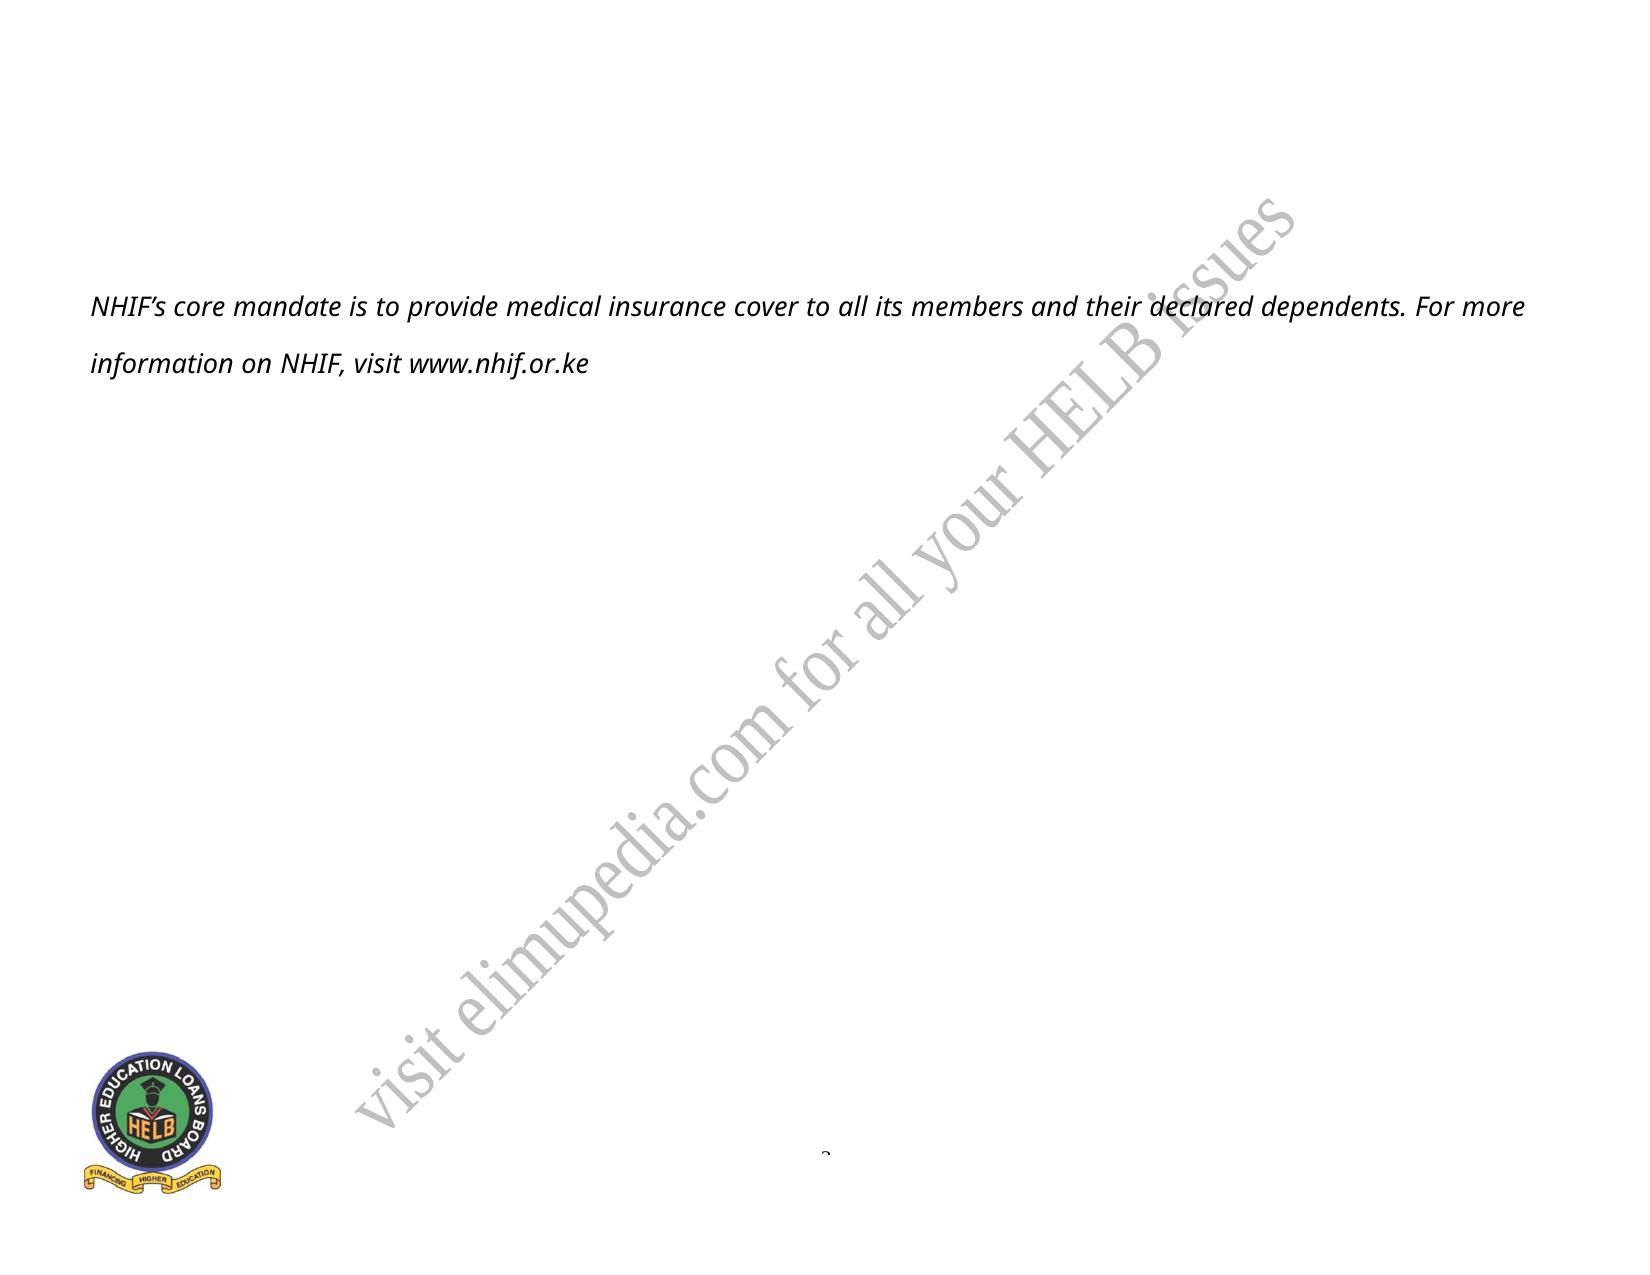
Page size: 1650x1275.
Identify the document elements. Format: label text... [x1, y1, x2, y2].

picture [78, 1046, 224, 1198]
text NHIF’s core mandate is to provide medical insurance cover to all its members and their declared dependents. For more information on NHIF, visit www.nhif.or.ke [90, 287, 1556, 381]
